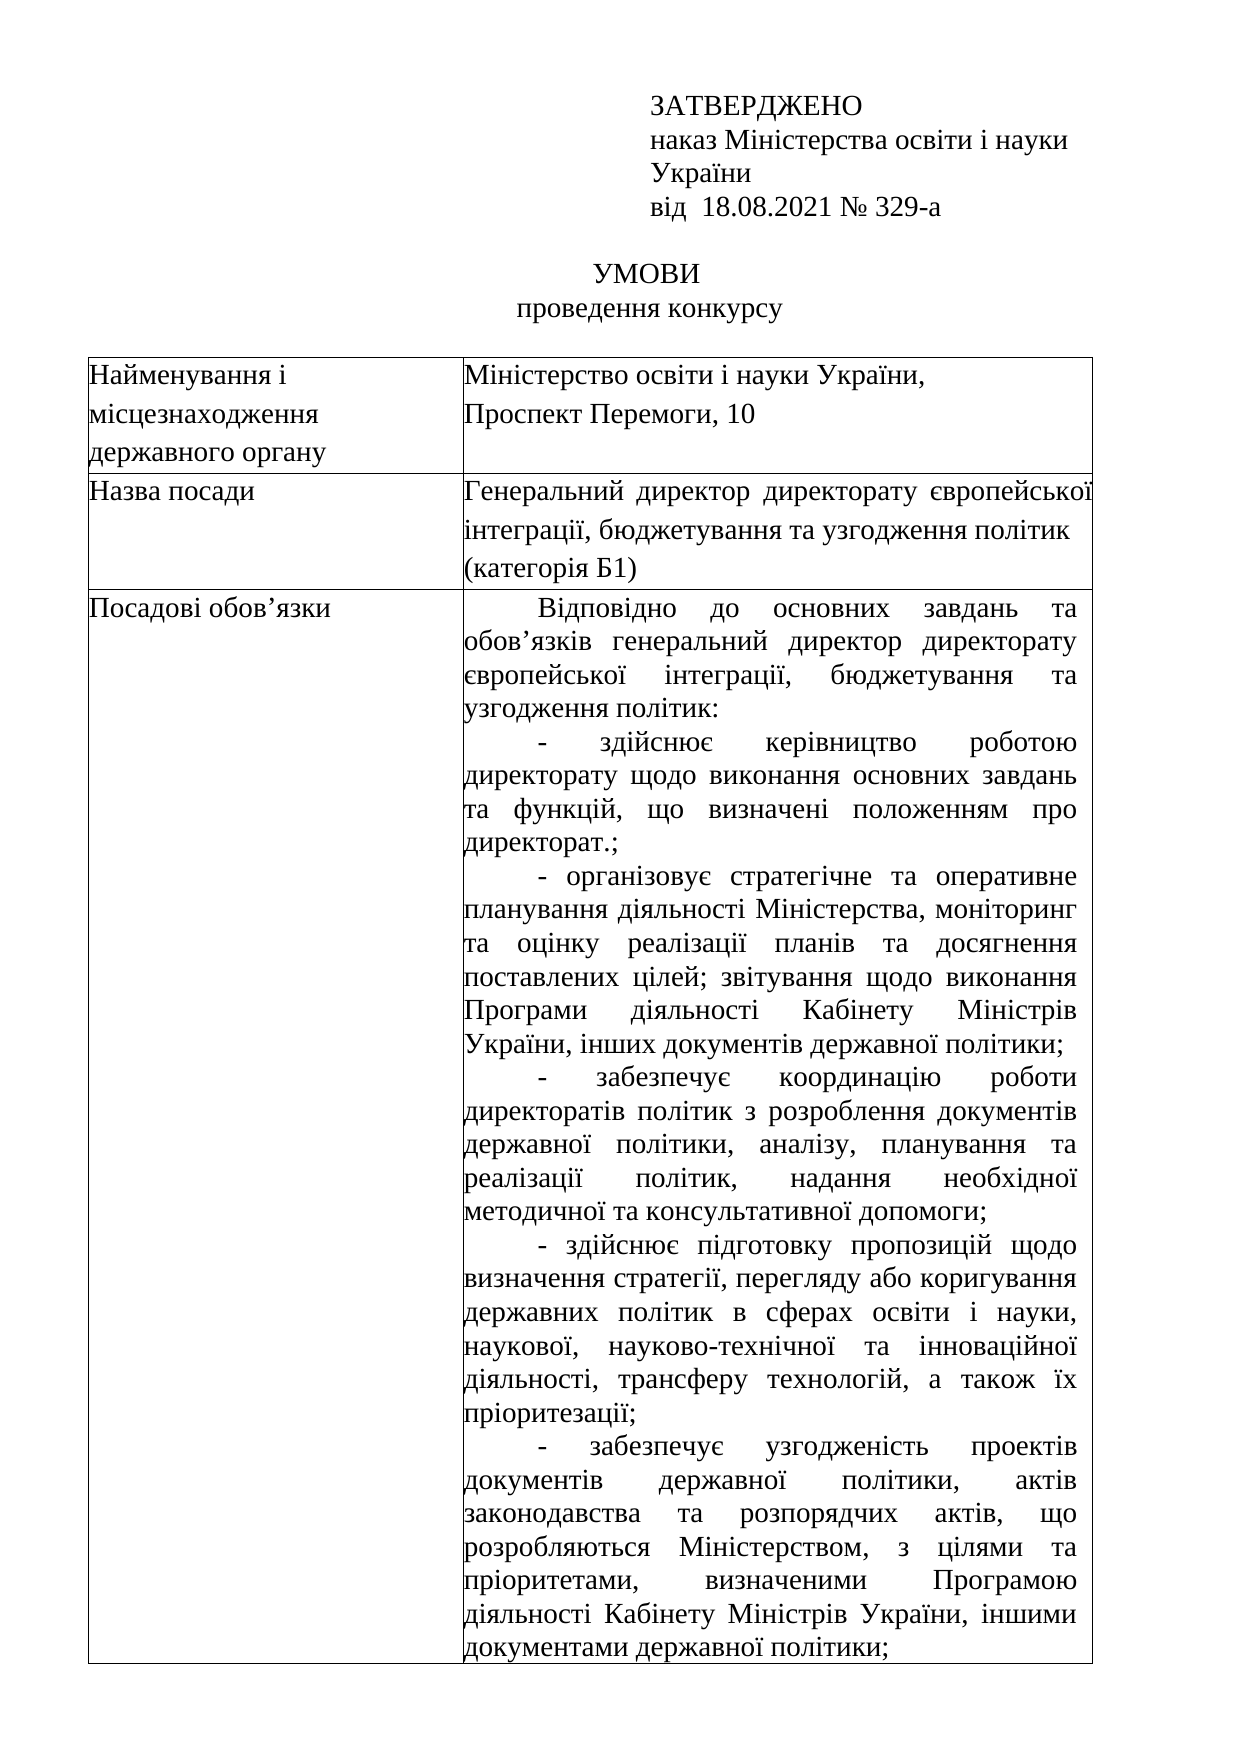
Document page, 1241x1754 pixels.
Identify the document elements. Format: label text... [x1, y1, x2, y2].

text УМОВИ проведення конкурсу [194, 256, 1105, 323]
table_header Найменування і місцезнаходження державного органу [89, 358, 463, 473]
text ЗАТВЕРДЖЕНО [650, 88, 1152, 122]
text наказ Міністерства освіти і науки України [650, 122, 1152, 189]
table_header Міністерство освіти і науки України, Проспект Перемоги, 10 [464, 358, 1092, 473]
table_cell Назва посади [89, 474, 463, 589]
table_cell Генеральний директор директорату європейської інтеграції, бюджетування та узгодження політик (категорія Б1) [464, 474, 1092, 589]
table_cell Посадові обов’язки [89, 590, 463, 1663]
text від 18.08.2021 № 329-а [650, 189, 1152, 223]
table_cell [464, 590, 1092, 1663]
